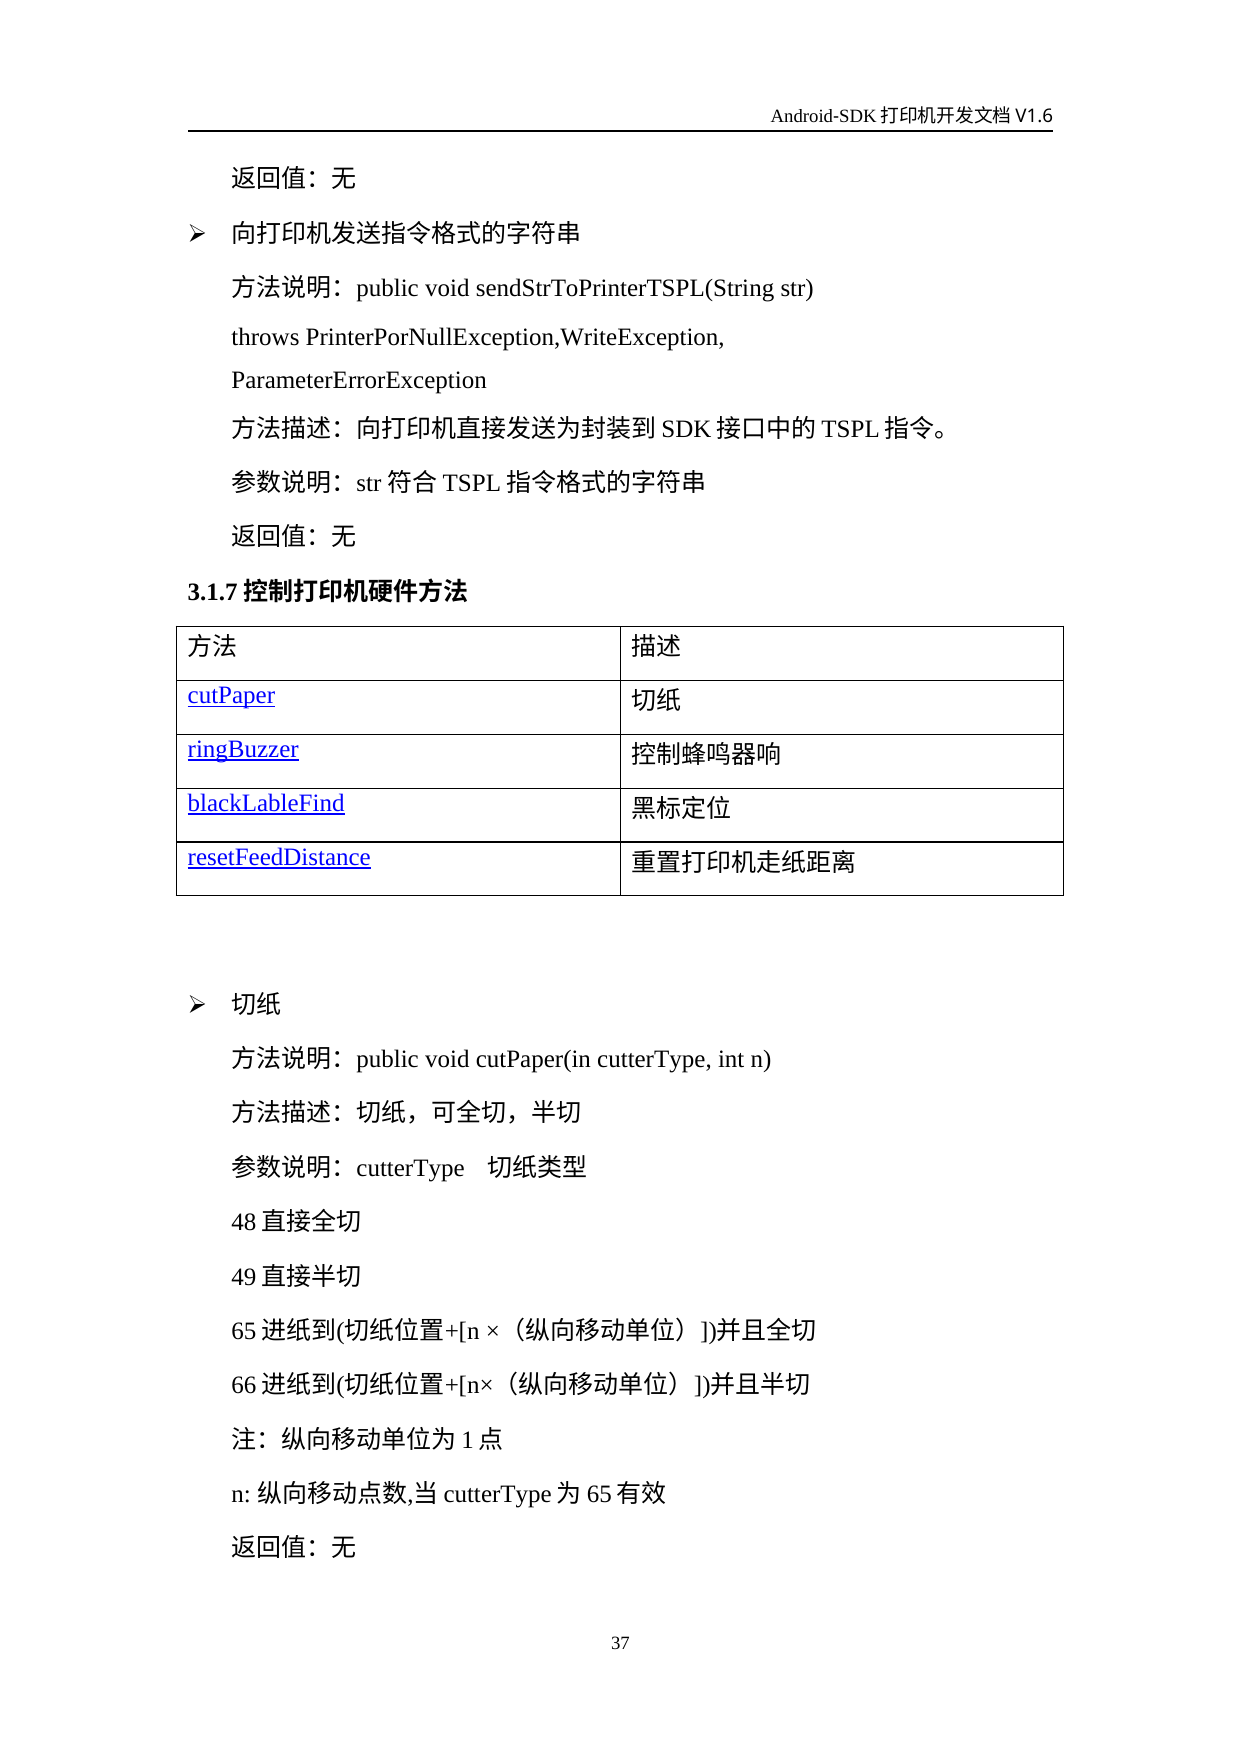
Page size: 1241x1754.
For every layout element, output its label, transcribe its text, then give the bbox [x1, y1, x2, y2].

table_cell 控制蜂鸣器响 [621, 735, 1063, 787]
text 方法描述：切纸，可全切，半切 [231, 1093, 1053, 1129]
table_cell 重置打印机走纸距离 [621, 843, 1063, 895]
text throws PrinterPorNullException,WriteException, [231, 322, 1053, 351]
table_header 方法 [177, 627, 620, 679]
text 返回值：无 [231, 517, 1053, 553]
text 48直接全切 [231, 1202, 1053, 1238]
table_cell resetFeedDistance [177, 843, 620, 895]
text 49直接半切 [231, 1256, 1053, 1292]
list 向打印机发送指令格式的字符串 [187, 213, 1053, 249]
text 参数说明：cutterType 切纸类型 [231, 1147, 1053, 1183]
text 返回值：无 [231, 159, 1053, 195]
text 66进纸到(切纸位置+[n×（纵向移动单位）])并且半切 [231, 1365, 1053, 1401]
text n: 纵向移动点数,当cutterType为65有效 [231, 1473, 1053, 1510]
text 返回值：无 [231, 1528, 1053, 1564]
text 注：纵向移动单位为1点 [231, 1419, 1053, 1455]
table_cell 黑标定位 [621, 789, 1063, 841]
text 方法描述：向打印机直接发送为封装到SDK接口中的TSPL指令。 [231, 408, 1053, 444]
list 切纸 [187, 984, 1053, 1020]
table_cell cutPaper [177, 681, 620, 733]
table_cell ringBuzzer [177, 735, 620, 787]
text 参数说明：str 符合TSPL指令格式的字符串 [231, 462, 1053, 499]
text ParameterErrorException [231, 365, 1053, 394]
table_cell blackLableFind [177, 789, 620, 841]
text 65进纸到(切纸位置+[n ×（纵向移动单位）])并且全切 [231, 1310, 1053, 1347]
subtitle 3.1.7 控制打印机硬件方法 [187, 571, 1053, 607]
text 方法说明：public void sendStrToPrinterTSPL(String str) [231, 267, 1053, 304]
text 方法说明：public void cutPaper(in cutterType, int n) [231, 1038, 1053, 1075]
table_header 描述 [621, 627, 1063, 679]
table_cell 切纸 [621, 681, 1063, 733]
